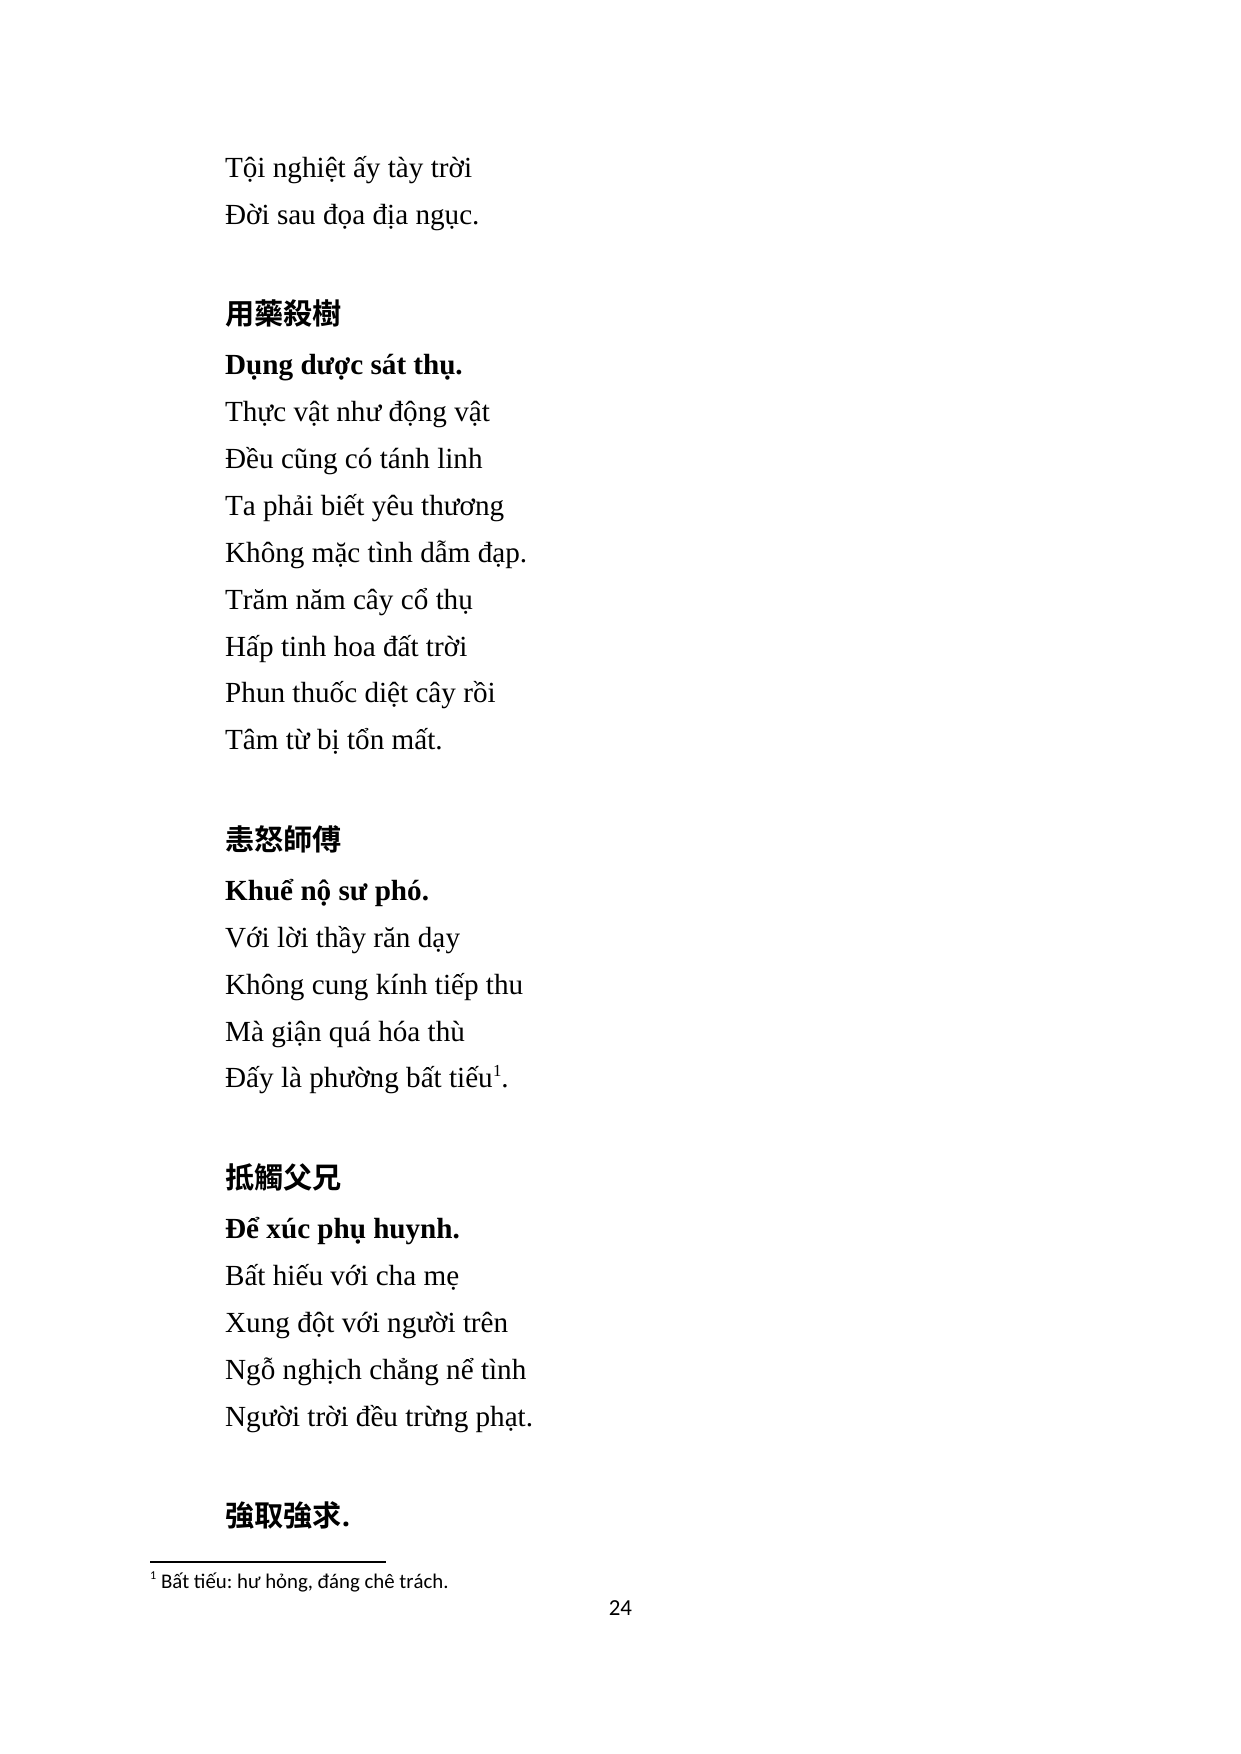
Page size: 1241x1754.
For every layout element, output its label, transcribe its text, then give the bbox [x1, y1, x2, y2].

text Bất hiếu với cha mẹ [150, 1258, 1090, 1292]
text Với lời thầy răn dạy [150, 920, 1090, 953]
text Để xúc phụ huynh. [150, 1211, 1090, 1245]
text Ngỗ nghịch chẳng nể tình [150, 1352, 1090, 1385]
text Tâm từ bị tổn mất. [150, 722, 1090, 756]
text Trăm năm cây cổ thụ [150, 582, 1090, 615]
text Đời sau đọa địa ngục. [150, 197, 1090, 230]
text Thực vật như động vật [150, 394, 1090, 428]
text Người trời đều trừng phạt. [150, 1399, 1090, 1432]
text Hấp tinh hoa đất trời [150, 629, 1090, 662]
text Dụng dược sát thụ. [150, 347, 1090, 381]
text Không mặc tình dẫm đạp. [150, 535, 1090, 568]
text Khuể nộ sư phó. [150, 873, 1090, 907]
text Mà giận quá hóa thù [150, 1014, 1090, 1047]
text 用藥殺樹 [150, 291, 1090, 333]
text Phun thuốc diệt cây rồi [150, 676, 1090, 709]
text Đều cũng có tánh linh [150, 441, 1090, 475]
text 強取強求. [150, 1492, 1090, 1535]
text Ta phải biết yêu thương [150, 488, 1090, 522]
text Không cung kính tiếp thu [150, 967, 1090, 1000]
text 抵觸父兄 [150, 1154, 1090, 1197]
text Xung đột với người trên [150, 1305, 1090, 1338]
text Tội nghiệt ấy tày trời [150, 150, 1090, 183]
text Đấy là phường bất tiếu. [150, 1061, 1090, 1094]
text 恚怒師傅 [150, 816, 1090, 858]
